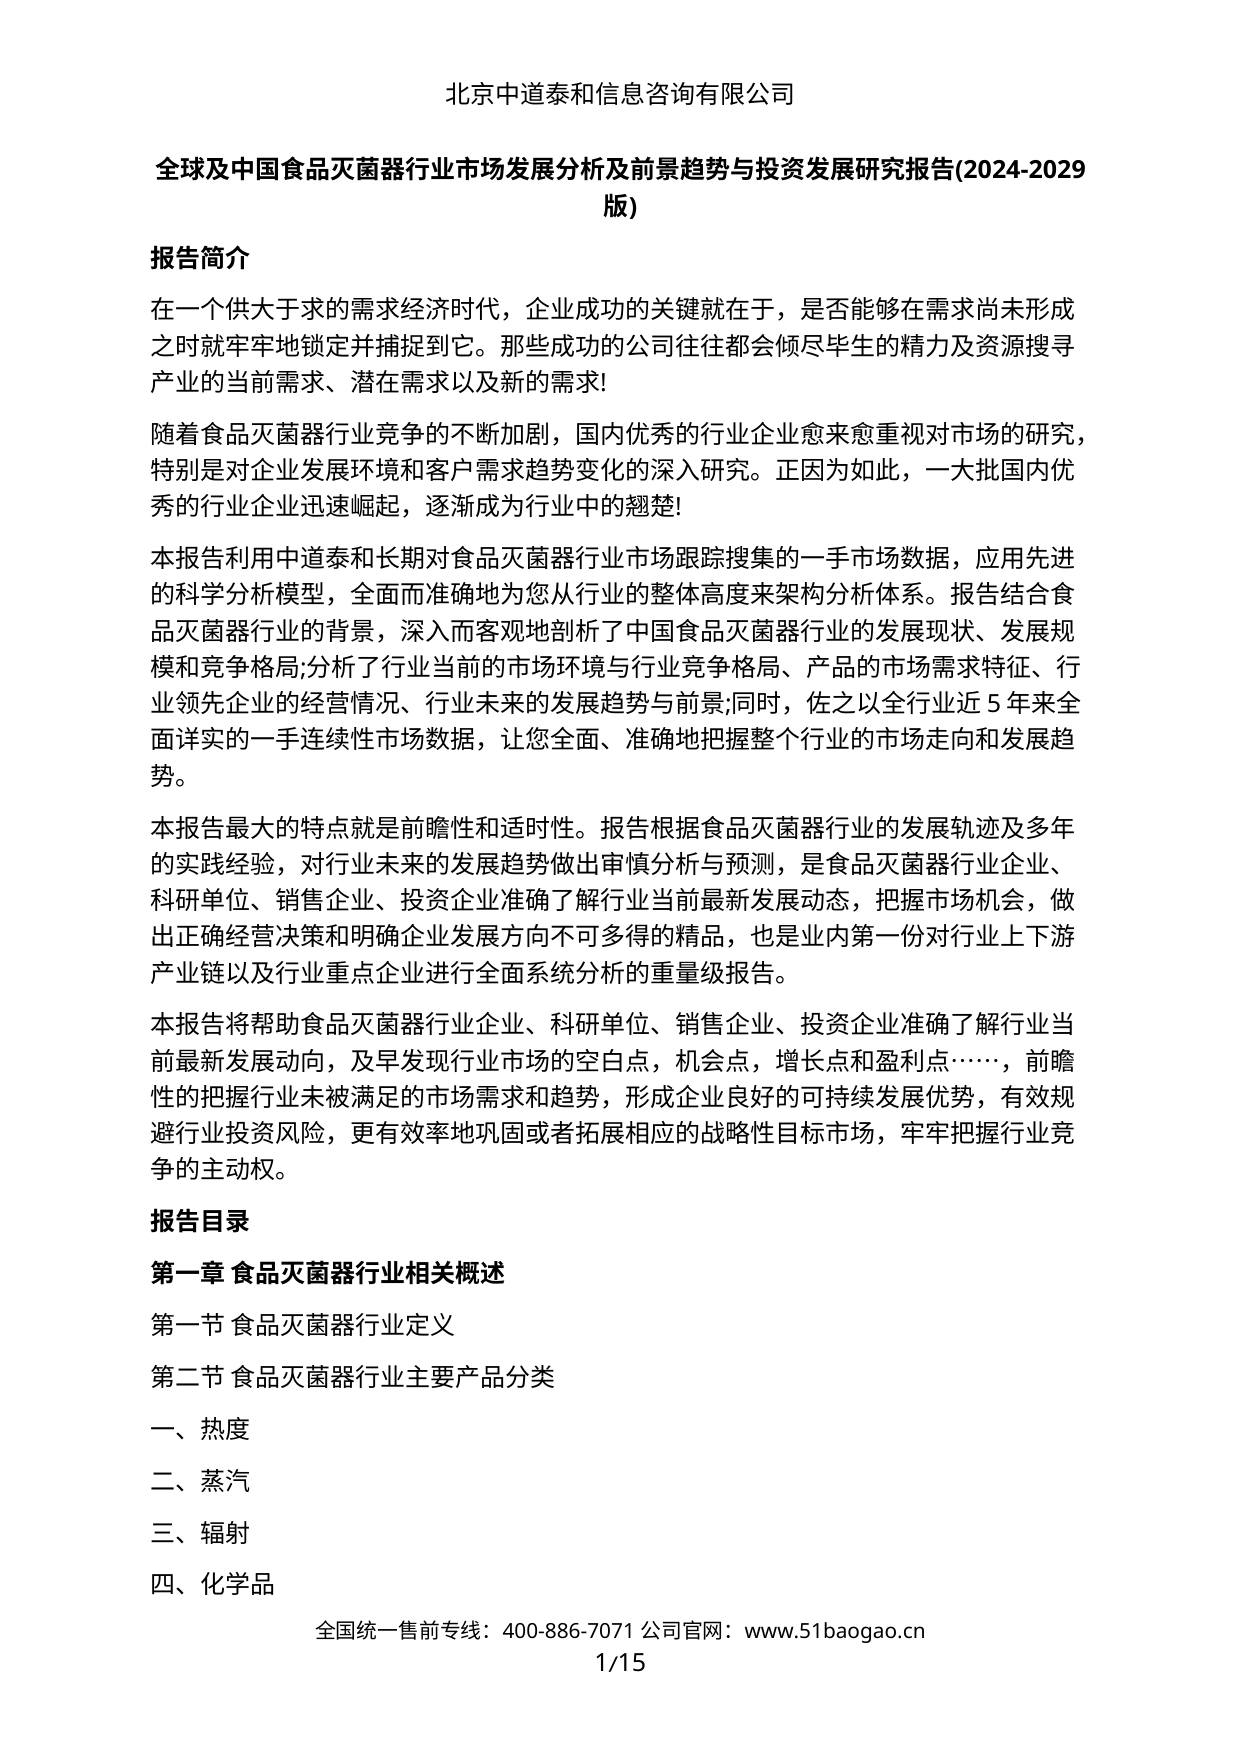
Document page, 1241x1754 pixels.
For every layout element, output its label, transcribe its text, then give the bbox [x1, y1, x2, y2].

text 第一节 食品灭菌器行业定义 [150, 1306, 1090, 1342]
text 本报告将帮助食品灭菌器行业企业、科研单位、销售企业、投资企业准确了解行业当前最新发展动向，及早发现行业市场的空白点，机会点，增长点和盈利点……，前瞻性的把握行业未被满足的市场需求和趋势，形成企业良好的可持续发展优势，有效规避行业投资风险，更有效率地巩固或者拓展相应的战略性目标市场，牢牢把握行业竞争的主动权。 [150, 1005, 1090, 1186]
text 报告目录 [150, 1202, 1090, 1238]
text 四、化学品 [150, 1565, 1090, 1601]
text 随着食品灭菌器行业竞争的不断加剧，国内优秀的行业企业愈来愈重视对市场的研究，特别是对企业发展环境和客户需求趋势变化的深入研究。正因为如此，一大批国内优秀的行业企业迅速崛起，逐渐成为行业中的翘楚! [150, 414, 1090, 523]
text 全球及中国食品灭菌器行业市场发展分析及前景趋势与投资发展研究报告(2024-2029版) [150, 150, 1090, 222]
text 第二节 食品灭菌器行业主要产品分类 [150, 1357, 1090, 1394]
text 在一个供大于求的需求经济时代，企业成功的关键就在于，是否能够在需求尚未形成之时就牢牢地锁定并捕捉到它。那些成功的公司往往都会倾尽毕生的精力及资源搜寻产业的当前需求、潜在需求以及新的需求! [150, 290, 1090, 399]
text 本报告最大的特点就是前瞻性和适时性。报告根据食品灭菌器行业的发展轨迹及多年的实践经验，对行业未来的发展趋势做出审慎分析与预测，是食品灭菌器行业企业、科研单位、销售企业、投资企业准确了解行业当前最新发展动态，把握市场机会，做出正确经营决策和明确企业发展方向不可多得的精品，也是业内第一份对行业上下游产业链以及行业重点企业进行全面系统分析的重量级报告。 [150, 808, 1090, 989]
text 第一章 食品灭菌器行业相关概述 [150, 1254, 1090, 1290]
text 三、辐射 [150, 1513, 1090, 1549]
text 报告简介 [150, 238, 1090, 274]
text 一、热度 [150, 1409, 1090, 1446]
text 本报告利用中道泰和长期对食品灭菌器行业市场跟踪搜集的一手市场数据，应用先进的科学分析模型，全面而准确地为您从行业的整体高度来架构分析体系。报告结合食品灭菌器行业的背景，深入而客观地剖析了中国食品灭菌器行业的发展现状、发展规模和竞争格局;分析了行业当前的市场环境与行业竞争格局、产品的市场需求特征、行业领先企业的经营情况、行业未来的发展趋势与前景;同时，佐之以全行业近5年来全面详实的一手连续性市场数据，让您全面、准确地把握整个行业的市场走向和发展趋势。 [150, 539, 1090, 792]
text 二、蒸汽 [150, 1461, 1090, 1497]
